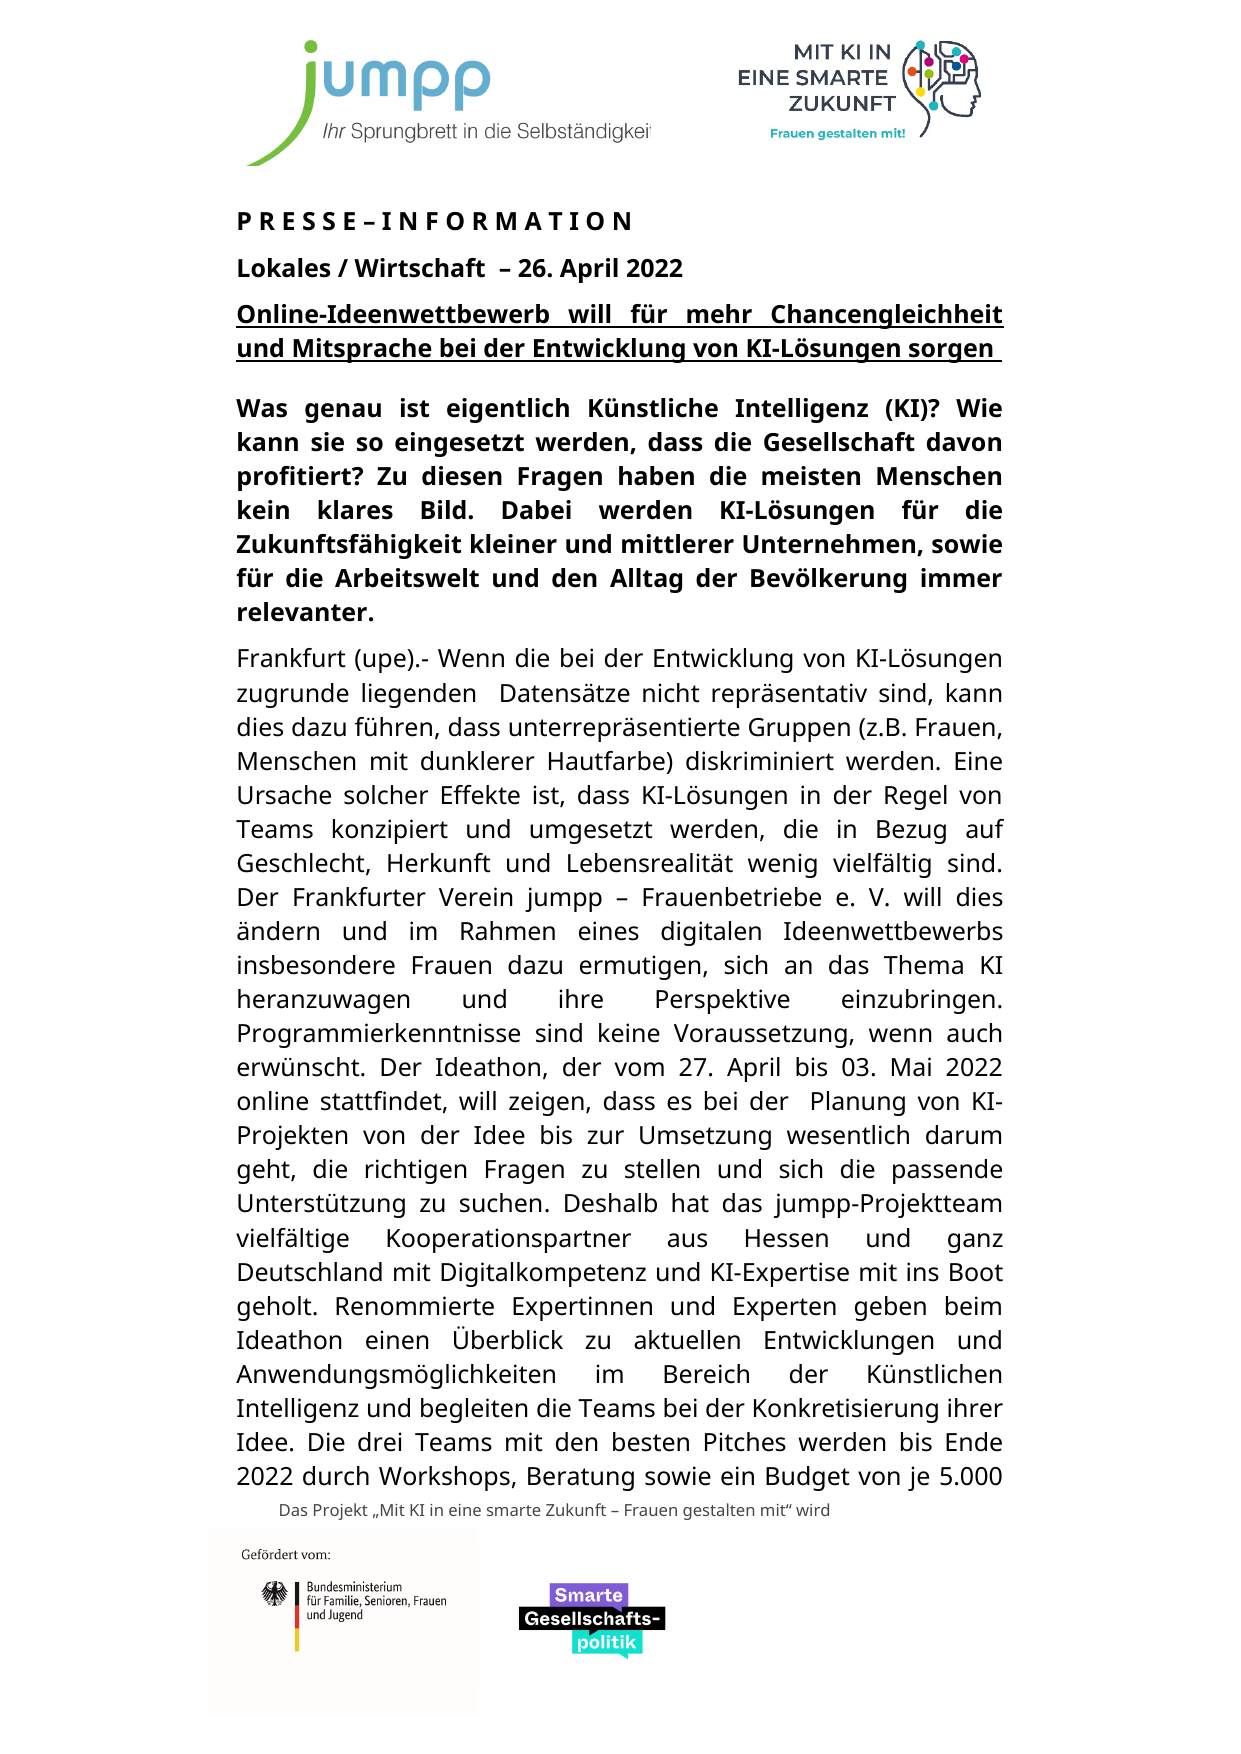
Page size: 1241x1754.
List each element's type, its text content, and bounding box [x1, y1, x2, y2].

text Online-Ideenwettbewerb will für mehr Chancengleichheit und Mitsprache bei der Entwicklung von KI-Lösungen sorgen [236, 297, 1004, 326]
text Online-Ideenwettbewerb will für mehr Chancengleichheit und Mitsprache bei der Entwicklung von KI-Lösungen sorgen [236, 328, 1004, 365]
picture [478, 1546, 704, 1687]
title P R E S S E – I N F O R M A T I O N [236, 204, 1004, 238]
title Lokales / Wirtschaft – 26. April 2022 [236, 251, 1004, 284]
picture [244, 37, 651, 165]
text Was genau ist eigentlich Künstliche Intelligenz (KI)? Wie kann sie so eingesetzt werden, dass die Gesellschaft davon profitiert? Zu diesen Fragen haben die meisten Menschen kein klares Bild. Dabei werden KI-Lösungen für die Zukunftsfähigkeit kleiner und mittlerer Unternehmen, sowie für die Arbeitswelt und den Alltag der Bevölkerung immer relevanter. [236, 390, 1004, 629]
picture [734, 3, 982, 170]
picture [208, 1527, 477, 1715]
